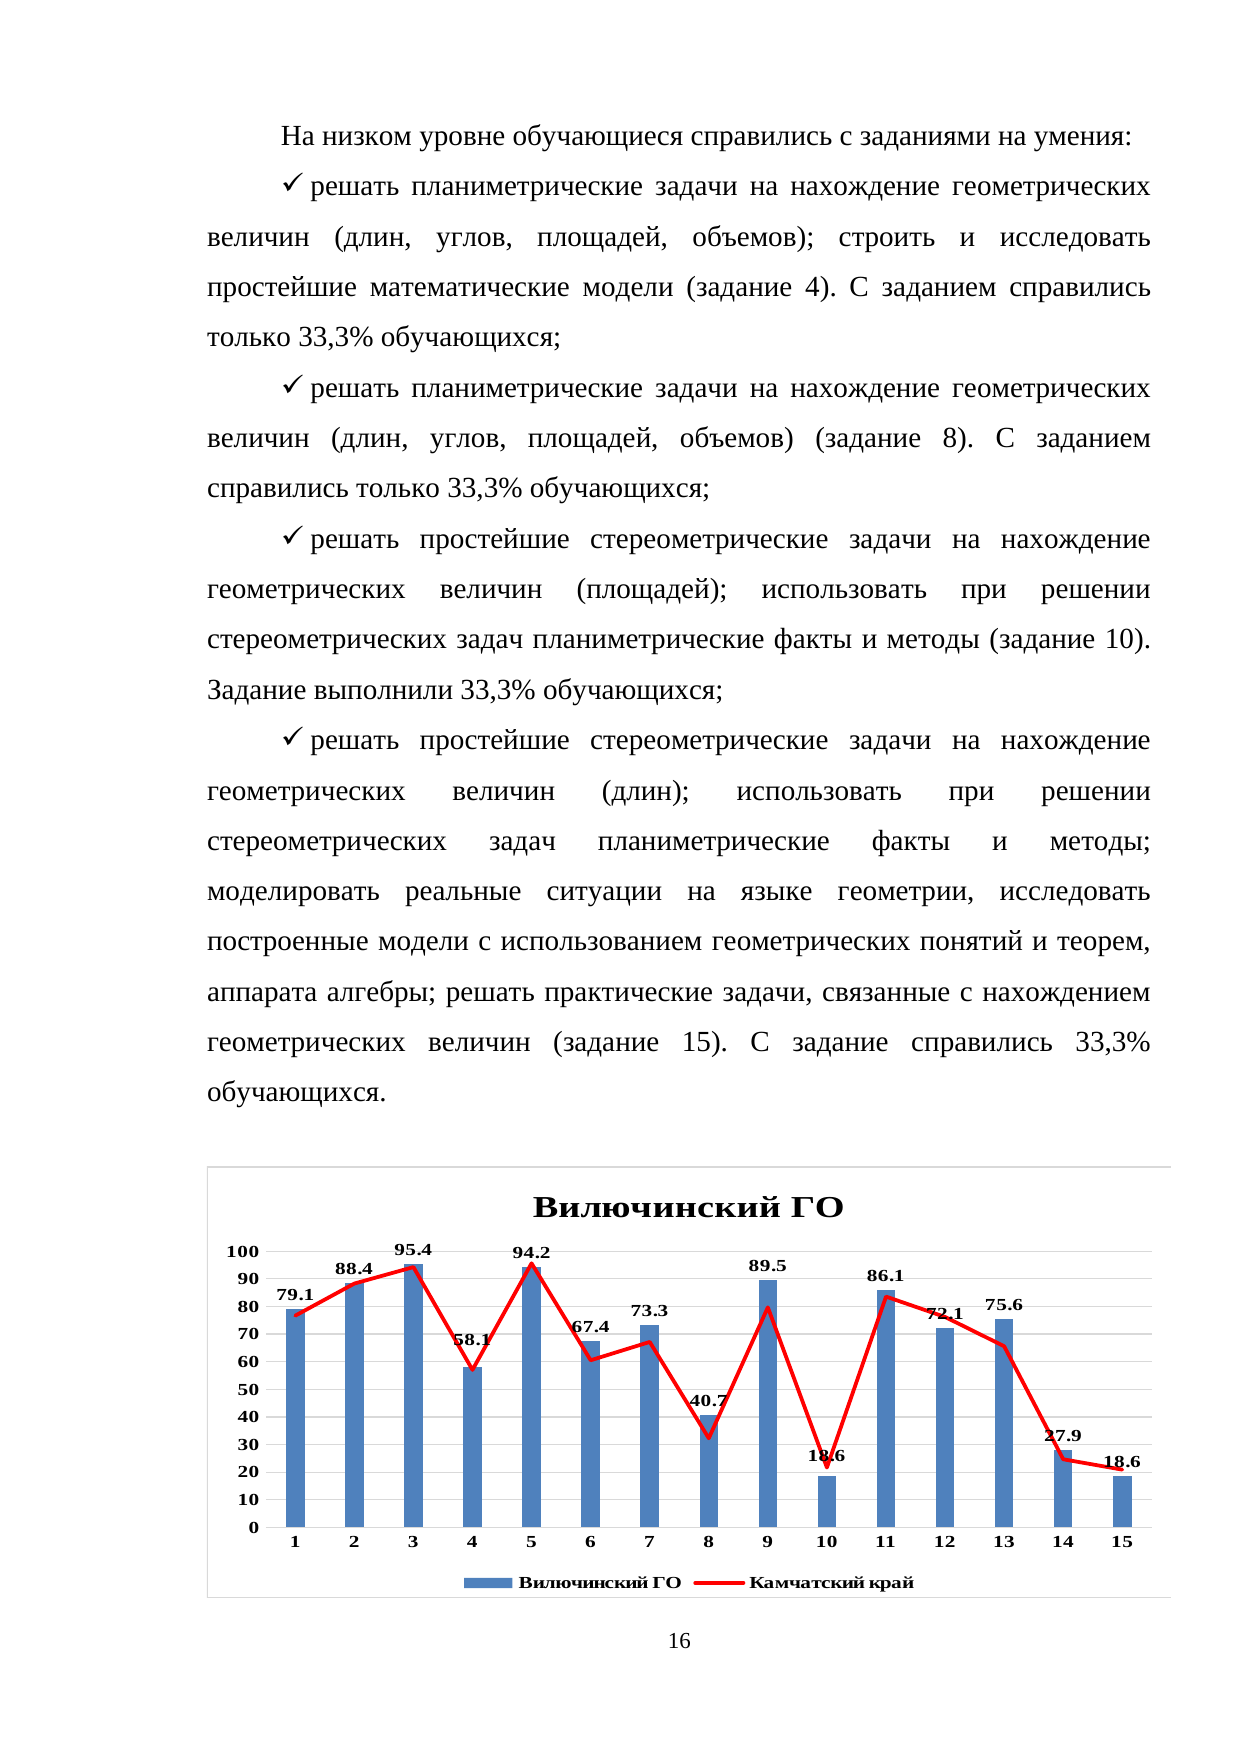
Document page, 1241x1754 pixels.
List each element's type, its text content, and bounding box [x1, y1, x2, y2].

list решать планиметрические задачи на нахождение геометрических величин (длин, углов, площадей, объемов); строить и исследовать простейшие математические модели (задание 4). С заданием справились только 33,3% обучающихся; [207, 168, 1152, 353]
list решать простейшие стереометрические задачи на нахождение геометрических величин (длин); использовать при решении стереометрических задач планиметрические факты и методы; моделировать реальные ситуации на языке геометрии, исследовать построенные модели с использованием геометрических понятий и теорем, аппарата алгебры; решать практические задачи, связанные с нахождением геометрических величин (задание 15). С задание справились 33,3% обучающихся. [207, 722, 1152, 1108]
text На низком уровне обучающиеся справились с заданиями на умения: [207, 118, 1152, 152]
list решать простейшие стереометрические задачи на нахождение геометрических величин (площадей); использовать при решении стереометрических задач планиметрические факты и методы (задание 10). Задание выполнили 33,3% обучающихся; [207, 521, 1152, 705]
list решать планиметрические задачи на нахождение геометрических величин (длин, углов, площадей, объемов) (задание 8). С заданием справились только 33,3% обучающихся; [207, 370, 1152, 504]
